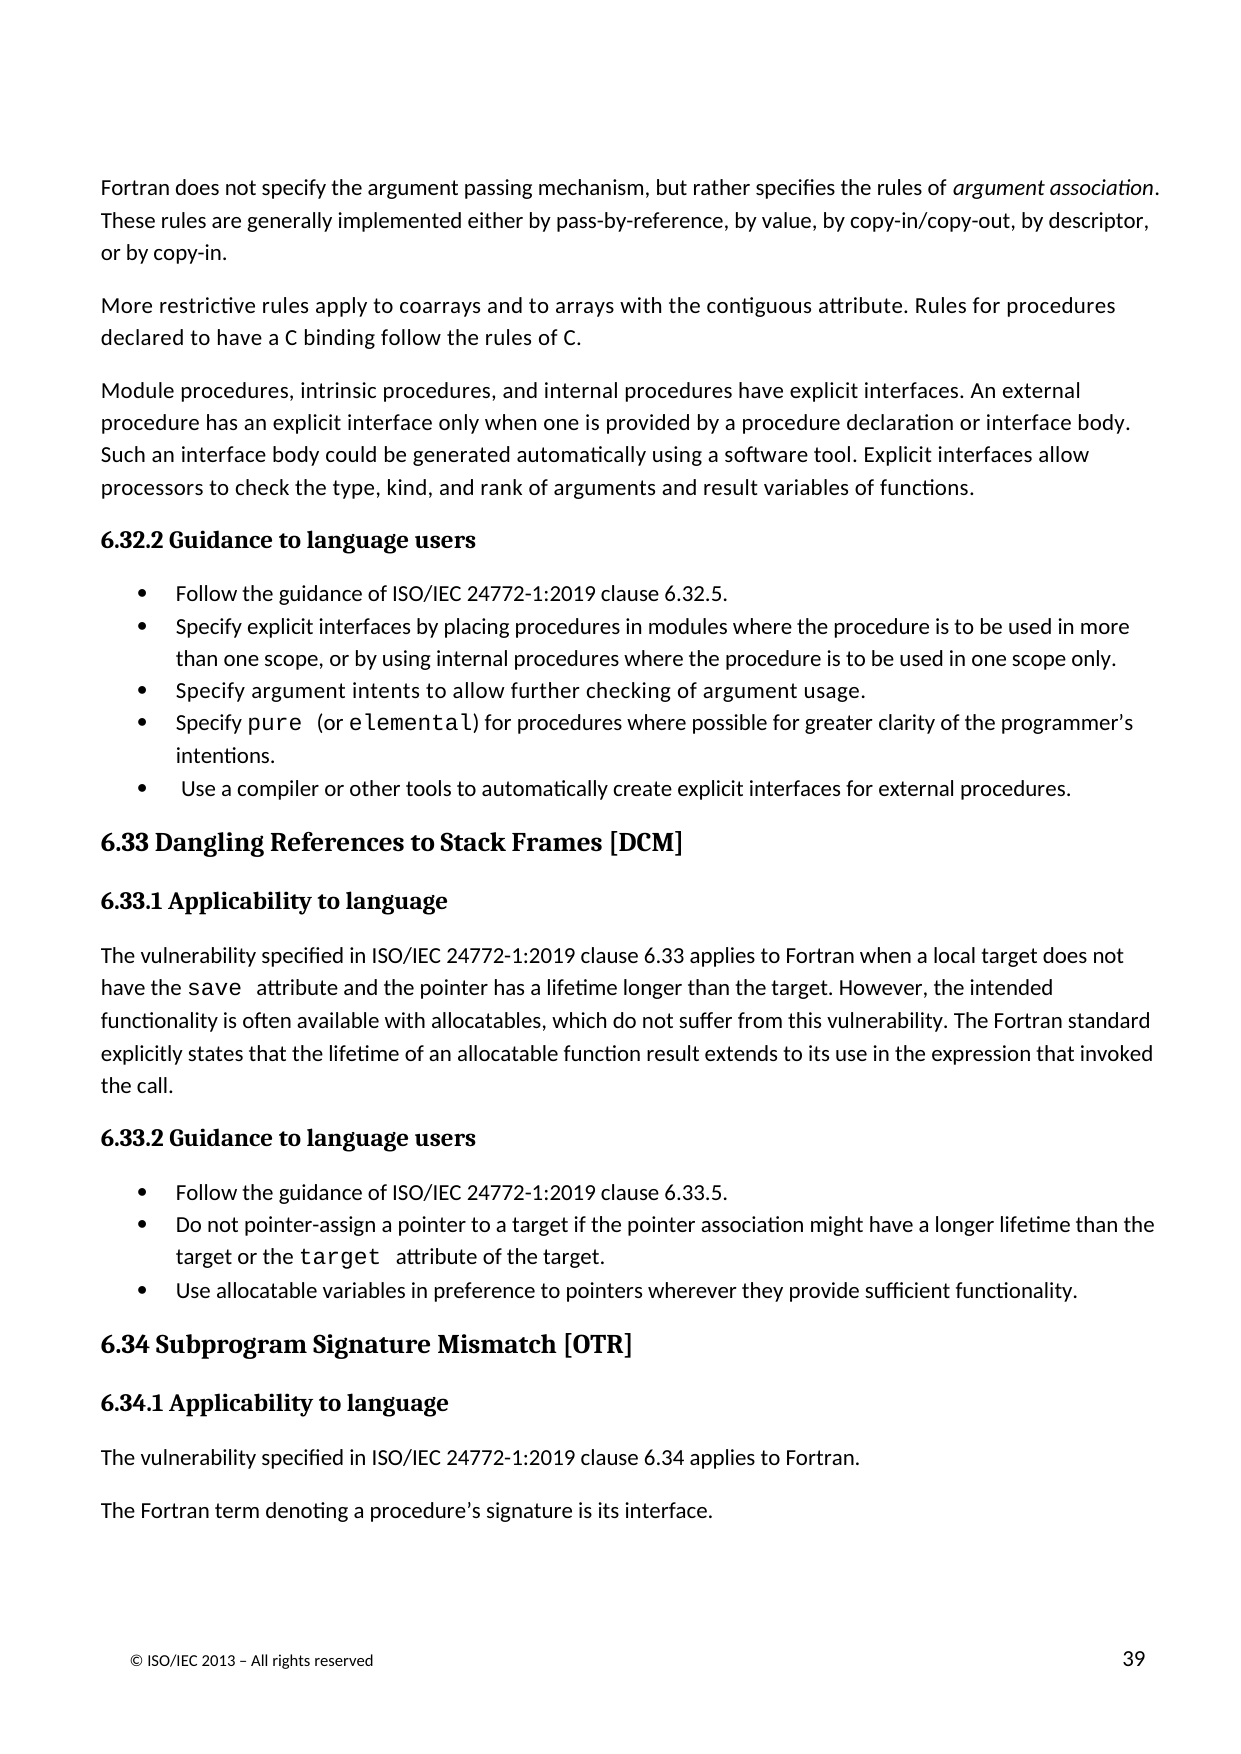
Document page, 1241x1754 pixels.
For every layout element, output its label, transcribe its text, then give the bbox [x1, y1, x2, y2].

text The vulnerability specified in ISO/IEC 24772-1:2019 clause 6.33 applies to Fortran when a local target does not have the save attribute and the pointer has a lifetime longer than the target. However, the intended functionality is often available with allocatables, which do not suffer from this vulnerability. The Fortran standard explicitly states that the lifetime of an allocatable function result extends to its use in the expression that invoked the call. [101, 941, 1164, 1099]
text Fortran does not specify the argument passing mechanism, but rather specifies the rules of argument association. These rules are generally implemented either by pass-by-reference, by value, by copy-in/copy-out, by descriptor, or by copy-in. [101, 173, 1164, 266]
text 6.34.1 Applicability to language [101, 1389, 1164, 1418]
text Do not pointer-assign a pointer to a target if the pointer association might have a longer lifetime than the target or the target attribute of the target. [138, 1210, 1164, 1272]
list Use a compiler or other tools to automatically create explicit interfaces for external procedures. [138, 774, 1164, 802]
text Follow the guidance of ISO/IEC 24772-1:2019 clause 6.33.5. [138, 1178, 1164, 1206]
text The Fortran term denoting a procedure’s signature is its interface. [101, 1496, 1164, 1524]
text Use allocatable variables in preference to pointers wherever they provide sufficient functionality. [138, 1276, 1164, 1304]
list Specify pure (or elemental) for procedures where possible for greater clarity of the programmer’s intentions. [138, 708, 1164, 770]
text The vulnerability specified in ISO/IEC 24772-1:2019 clause 6.34 applies to Fortran. [101, 1443, 1164, 1471]
text 6.32.2 Guidance to language users [101, 526, 1164, 554]
text Module procedures, intrinsic procedures, and internal procedures have explicit interfaces. An external procedure has an explicit interface only when one is provided by a procedure declaration or interface body. Such an interface body could be generated automatically using a software tool. Explicit interfaces allow processors to check the type, kind, and rank of arguments and result variables of functions. [101, 376, 1164, 501]
text 6.33.1 Applicability to language [101, 887, 1164, 916]
text More restrictive rules apply to coarrays and to arrays with the contiguous attribute. Rules for procedures declared to have a C binding follow the rules of C. [101, 291, 1164, 351]
text 6.33.2 Guidance to language users [101, 1124, 1164, 1153]
list Specify explicit interfaces by placing procedures in modules where the procedure is to be used in more than one scope, or by using internal procedures where the procedure is to be used in one scope only. [138, 612, 1164, 672]
subtitle 6.34 Subprogram Signature Mismatch [OTR] [101, 1329, 1164, 1360]
list Follow the guidance of ISO/IEC 24772-1:2019 clause 6.32.5. [138, 579, 1164, 608]
subtitle 6.33 Dangling References to Stack Frames [DCM] [101, 827, 1164, 858]
list Specify argument intents to allow further checking of argument usage. [138, 676, 1164, 704]
